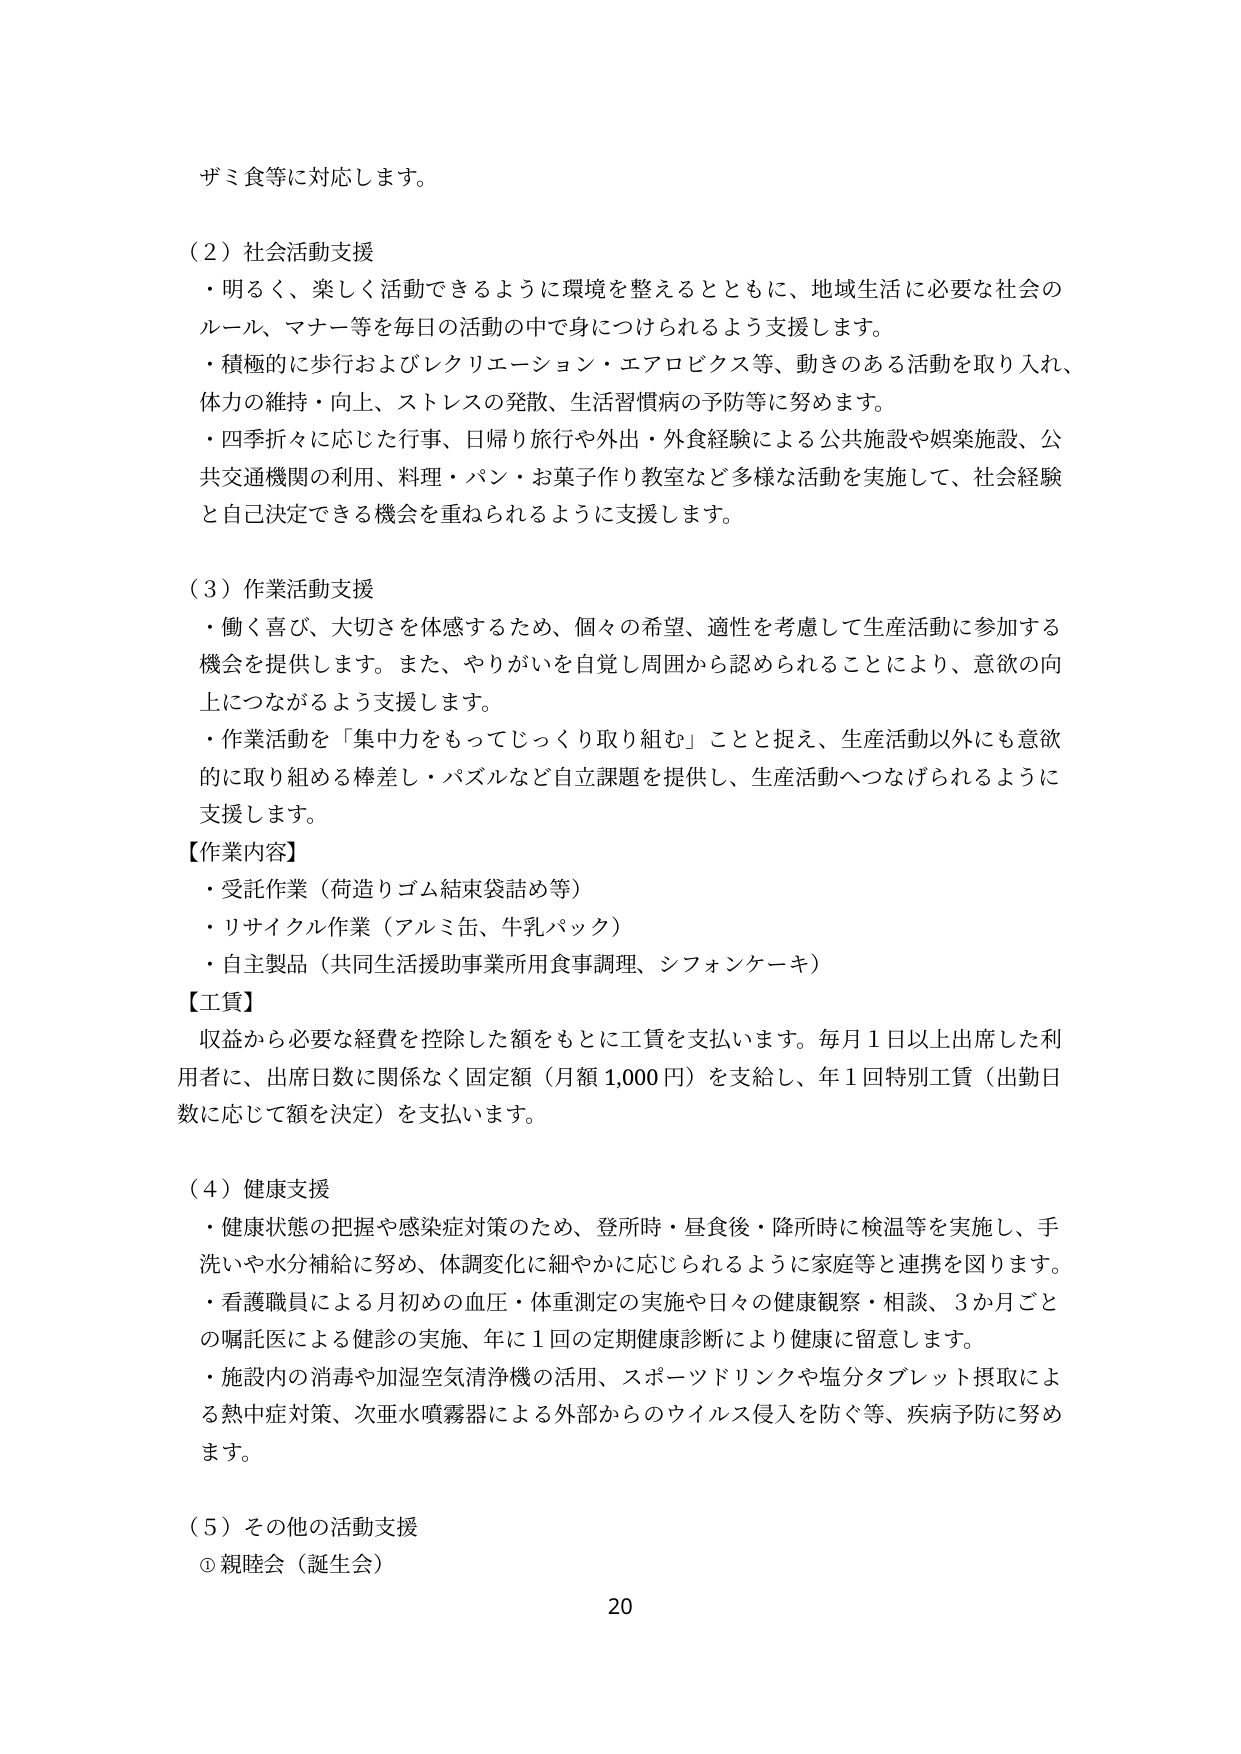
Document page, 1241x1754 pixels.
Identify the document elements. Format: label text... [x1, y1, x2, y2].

text （２）社会活動支援 [177, 232, 1063, 269]
text （４）健康支援 [177, 1169, 1063, 1207]
text ・リサイクル作業（アルミ缶、牛乳パック） [177, 907, 1063, 944]
text 収益から必要な経費を控除した額をもとに工賃を支払います。毎月１日以上出席した利用者に、出席日数に関係なく固定額（月額1,000円）を支給し、年１回特別工賃（出勤日数に応じて額を決定）を支払います。 [177, 1019, 1063, 1132]
text （５）その他の活動支援 [177, 1507, 1063, 1544]
text ・看護職員による月初めの血圧・体重測定の実施や日々の健康観察・相談、３か月ごとの嘱託医による健診の実施、年に１回の定期健康診断により健康に留意します。 [199, 1282, 1063, 1357]
text ・健康状態の把握や感染症対策のため、登所時・昼食後・降所時に検温等を実施し、手洗いや水分補給に努め、体調変化に細やかに応じられるように家庭等と連携を図ります。 [199, 1207, 1063, 1282]
text ・作業活動を「集中力をもってじっくり取り組む」ことと捉え、生産活動以外にも意欲的に取り組める棒差し・パズルなど自立課題を提供し、生産活動へつなげられるように支援します。 [199, 719, 1063, 832]
text ・施設内の消毒や加湿空気清浄機の活用、スポーツドリンクや塩分タブレット摂取による熱中症対策、次亜水噴霧器による外部からのウイルス侵入を防ぐ等、疾病予防に努めます。 [199, 1357, 1063, 1469]
text ①親睦会（誕生会） [177, 1544, 1063, 1582]
text ・働く喜び、大切さを体感するため、個々の希望、適性を考慮して生産活動に参加する機会を提供します。また、やりがいを自覚し周囲から認められることにより、意欲の向上につながるよう支援します。 [199, 607, 1063, 719]
text ・四季折々に応じた行事、日帰り旅行や外出・外食経験による公共施設や娯楽施設、公共交通機関の利用、料理・パン・お菓子作り教室など多様な活動を実施して、社会経験と自己決定できる機会を重ねられるように支援します。 [199, 419, 1063, 532]
text ・受託作業（荷造りゴム結束袋詰め等） [177, 869, 1063, 907]
text （３）作業活動支援 [177, 569, 1063, 607]
text ・積極的に歩行およびレクリエーション・エアロビクス等、動きのある活動を取り入れ、体力の維持・向上、ストレスの発散、生活習慣病の予防等に努めます。 [199, 344, 1063, 419]
text ・自主製品（共同生活援助事業所用食事調理、シフォンケーキ） [177, 944, 1063, 982]
text 【工賃】 [177, 982, 1063, 1019]
text 【作業内容】 [177, 832, 1063, 869]
text ・明るく、楽しく活動できるように環境を整えるとともに、地域生活に必要な社会のルール、マナー等を毎日の活動の中で身につけられるよう支援します。 [199, 269, 1063, 344]
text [199, 157, 1063, 194]
